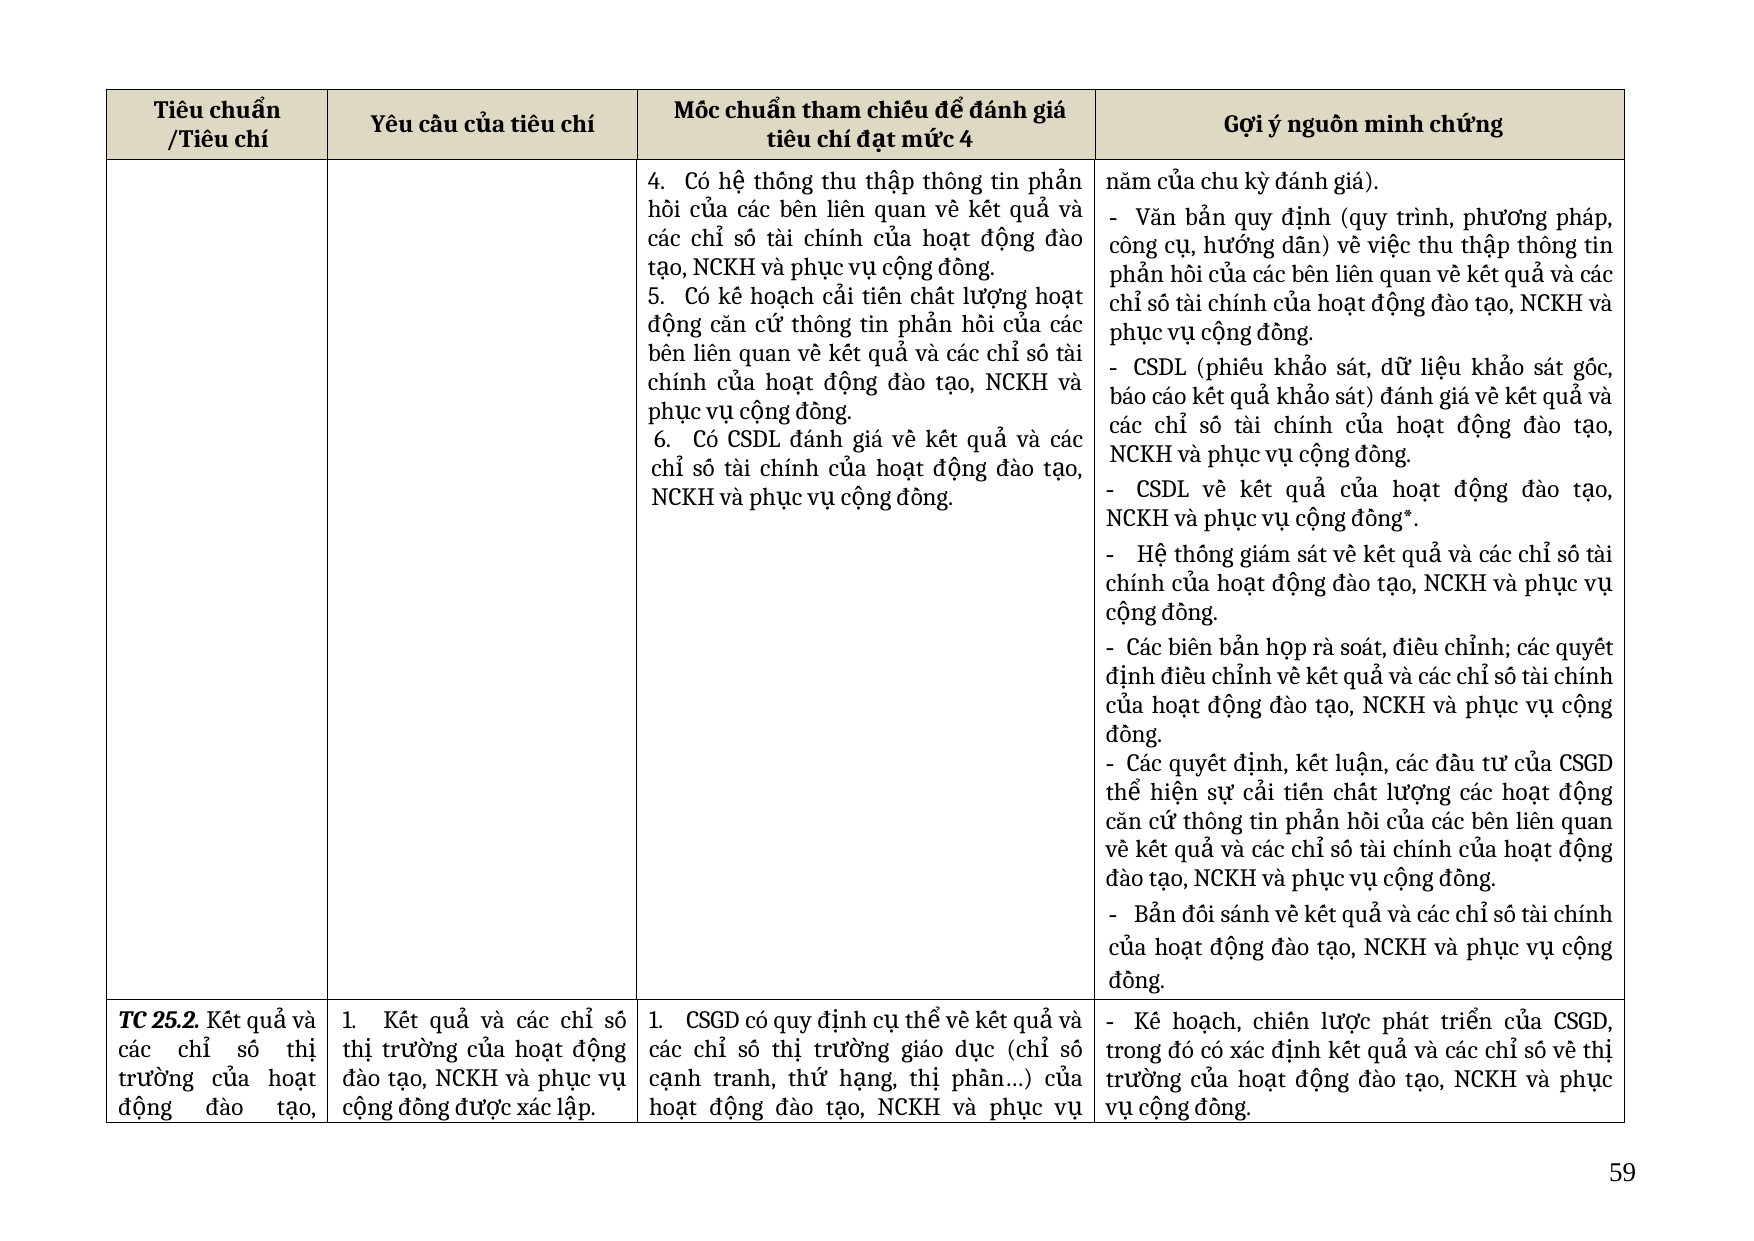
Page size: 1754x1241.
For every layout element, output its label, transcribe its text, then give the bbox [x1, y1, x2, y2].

table_header Mốc chuẩn tham chiếu để đánh giá tiêu chí đạt mức 4 [638, 90, 1095, 159]
table_header Tiêu chuẩn /Tiêu chí [107, 90, 327, 159]
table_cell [1095, 1000, 1624, 1122]
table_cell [107, 160, 327, 999]
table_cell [638, 1000, 1094, 1122]
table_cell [637, 160, 1094, 999]
table_header Yêu cầu của tiêu chí [328, 90, 637, 159]
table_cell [107, 1000, 327, 1122]
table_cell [328, 1000, 637, 1122]
table_header Gợi ý nguồn minh chứng [1096, 90, 1624, 159]
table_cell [1095, 160, 1624, 999]
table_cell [328, 160, 636, 999]
